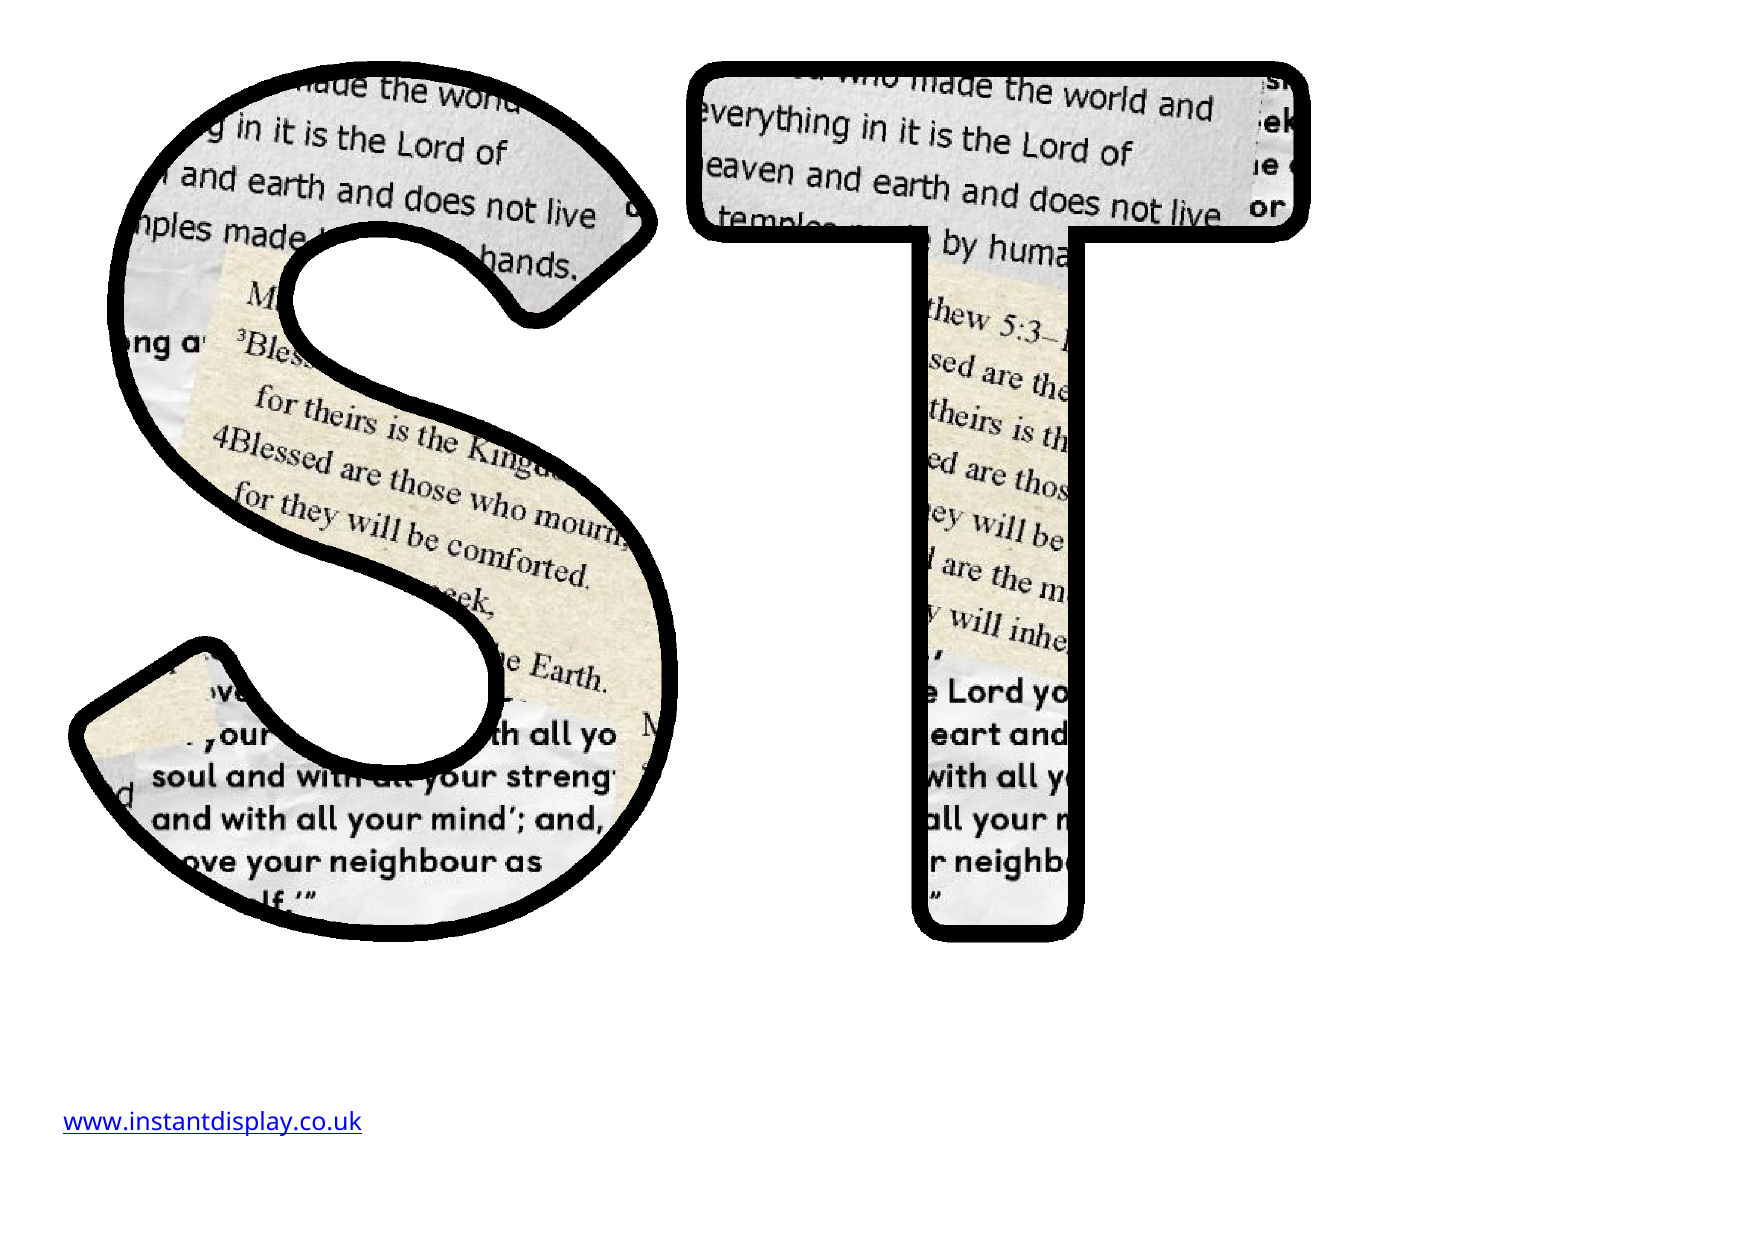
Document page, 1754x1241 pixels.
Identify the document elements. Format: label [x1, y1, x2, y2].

picture [63, 56, 1314, 945]
